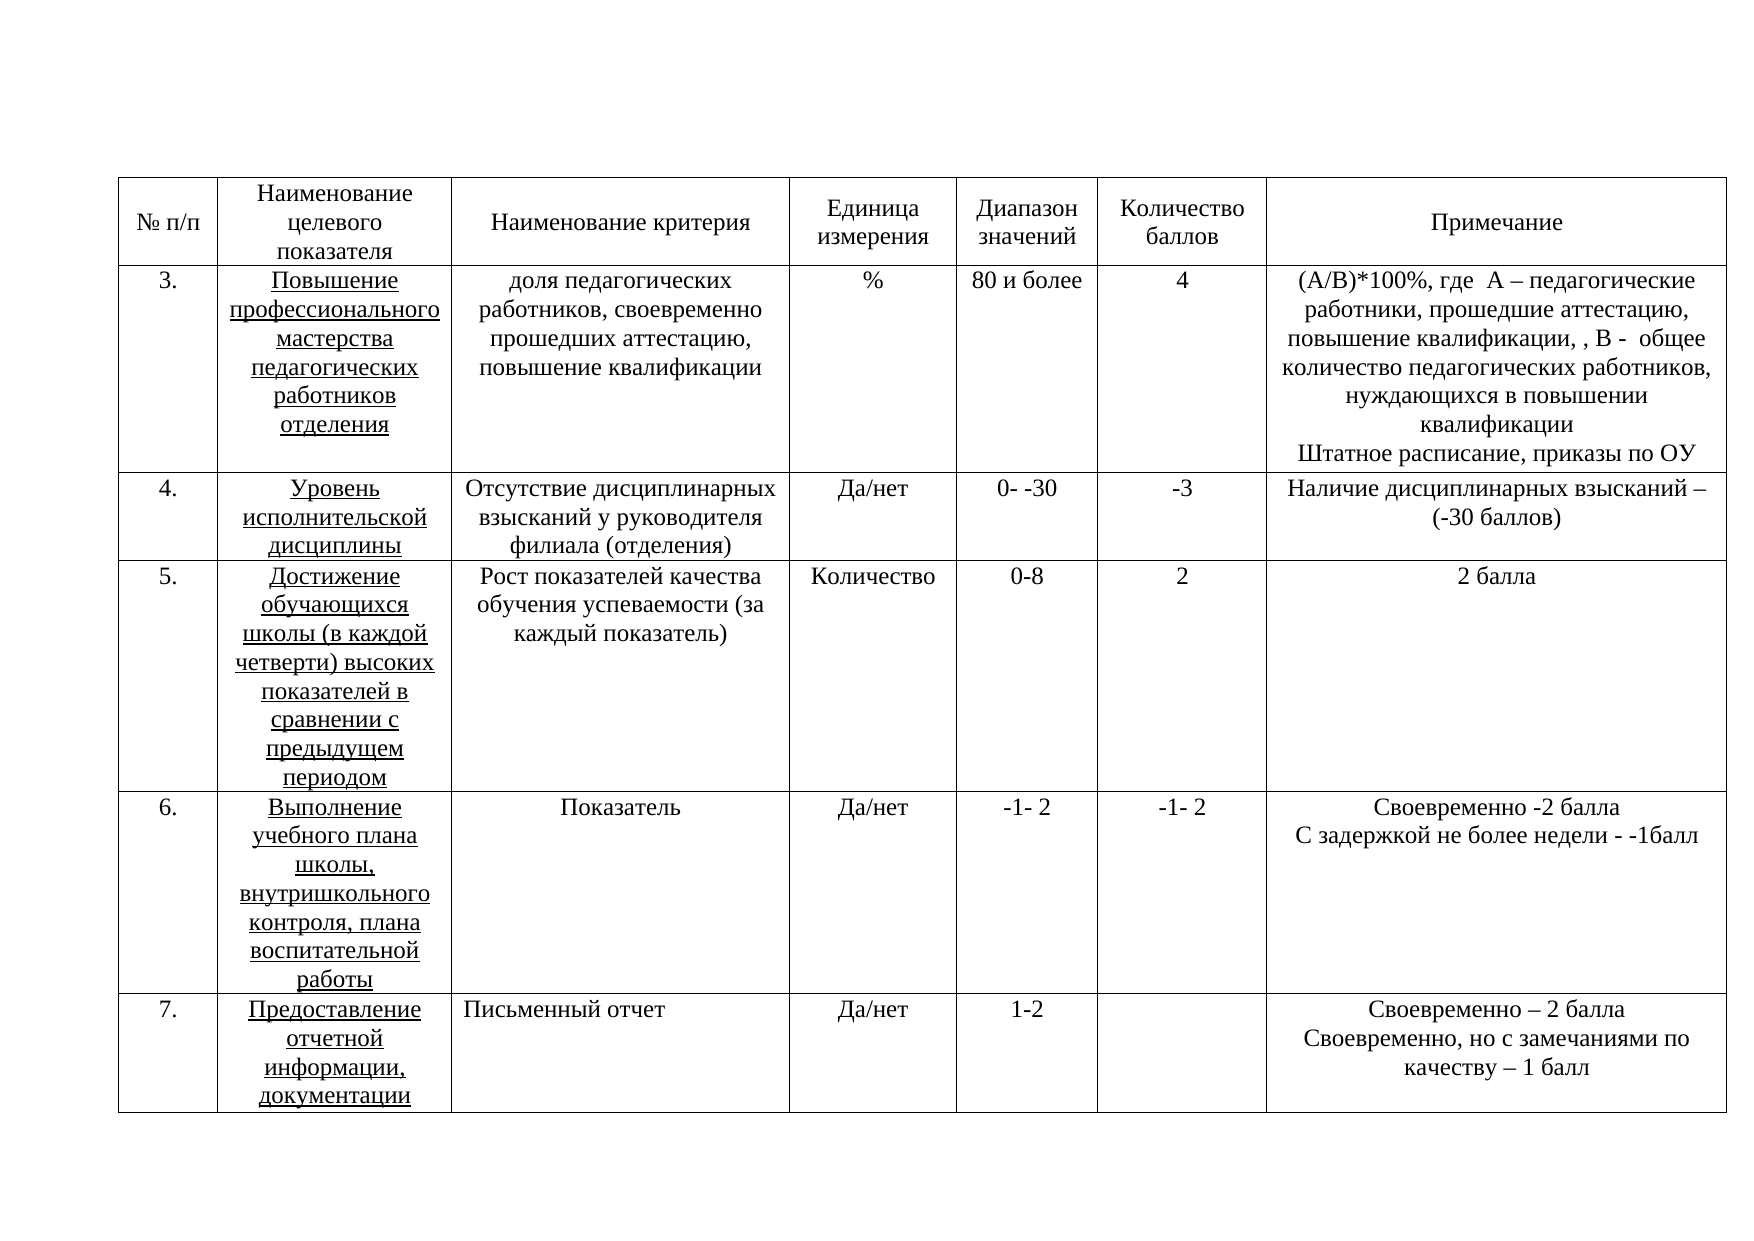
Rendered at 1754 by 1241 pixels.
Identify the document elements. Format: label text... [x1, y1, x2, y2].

table_cell доля педагогических работников, своевременно прошедших аттестацию, повышение квалификации [452, 266, 789, 472]
table_header Наименование критерия [452, 178, 789, 264]
table_cell Своевременно – 2 балла Своевременно, но с замечаниями по качеству – 1 балл [1267, 994, 1726, 1112]
table_cell 0-8 [957, 561, 1097, 791]
table_cell Повышение профессионального мастерства педагогических работников отделения [218, 266, 451, 472]
table_cell -3 [1098, 473, 1266, 560]
table_cell 0- -30 [957, 473, 1097, 560]
table_cell -1- 2 [957, 792, 1097, 993]
table_header Примечание [1267, 178, 1726, 264]
table_cell 3. [119, 266, 217, 472]
table_cell 5. [119, 561, 217, 791]
table_cell 2 [1098, 561, 1266, 791]
table_header Диапазон значений [957, 178, 1097, 264]
table_cell Да/нет [790, 473, 956, 560]
table_cell 7. [119, 994, 217, 1112]
table_cell Показатель [452, 792, 789, 993]
table_cell Рост показателей качества обучения успеваемости (за каждый показатель) [452, 561, 789, 791]
table_cell Да/нет [790, 792, 956, 993]
table_cell 4 [1098, 266, 1266, 472]
table_cell -1- 2 [1098, 792, 1266, 993]
table_cell 4. [119, 473, 217, 560]
table_cell 6. [119, 792, 217, 993]
table_cell [1098, 994, 1266, 1112]
table_cell Своевременно -2 балла С задержкой не более недели - -1балл [1267, 792, 1726, 993]
table_cell 1-2 [957, 994, 1097, 1112]
table_cell Количество [790, 561, 956, 791]
table_cell Отсутствие дисциплинарных взысканий у руководителя филиала (отделения) [452, 473, 789, 560]
table_cell Предоставление отчетной информации, документации [218, 994, 451, 1112]
table_cell Выполнение учебного плана школы, внутришкольного контроля, плана воспитательной работы [218, 792, 451, 993]
table_cell (А/В)*100%, где А – педагогические работники, прошедшие аттестацию, повышение квалификации, , В - общее количество педагогических работников, нуждающихся в повышении квалификации Штатное расписание, приказы по ОУ [1267, 266, 1726, 472]
table_cell 80 и более [957, 266, 1097, 472]
table_cell Наличие дисциплинарных взысканий – (-30 баллов) [1267, 473, 1726, 560]
table_header № п/п [119, 178, 217, 264]
table_header Наименование целевого показателя [218, 178, 451, 264]
table_header Количество баллов [1098, 178, 1266, 264]
table_header Единица измерения [790, 178, 956, 264]
table_cell Уровень исполнительской дисциплины [218, 473, 451, 560]
table_cell % [790, 266, 956, 472]
table_cell 2 балла [1267, 561, 1726, 791]
table_cell Письменный отчет [452, 994, 789, 1112]
table_cell Достижение обучающихся школы (в каждой четверти) высоких показателей в сравнении с предыдущем периодом [218, 561, 451, 791]
table_cell Да/нет [790, 994, 956, 1112]
